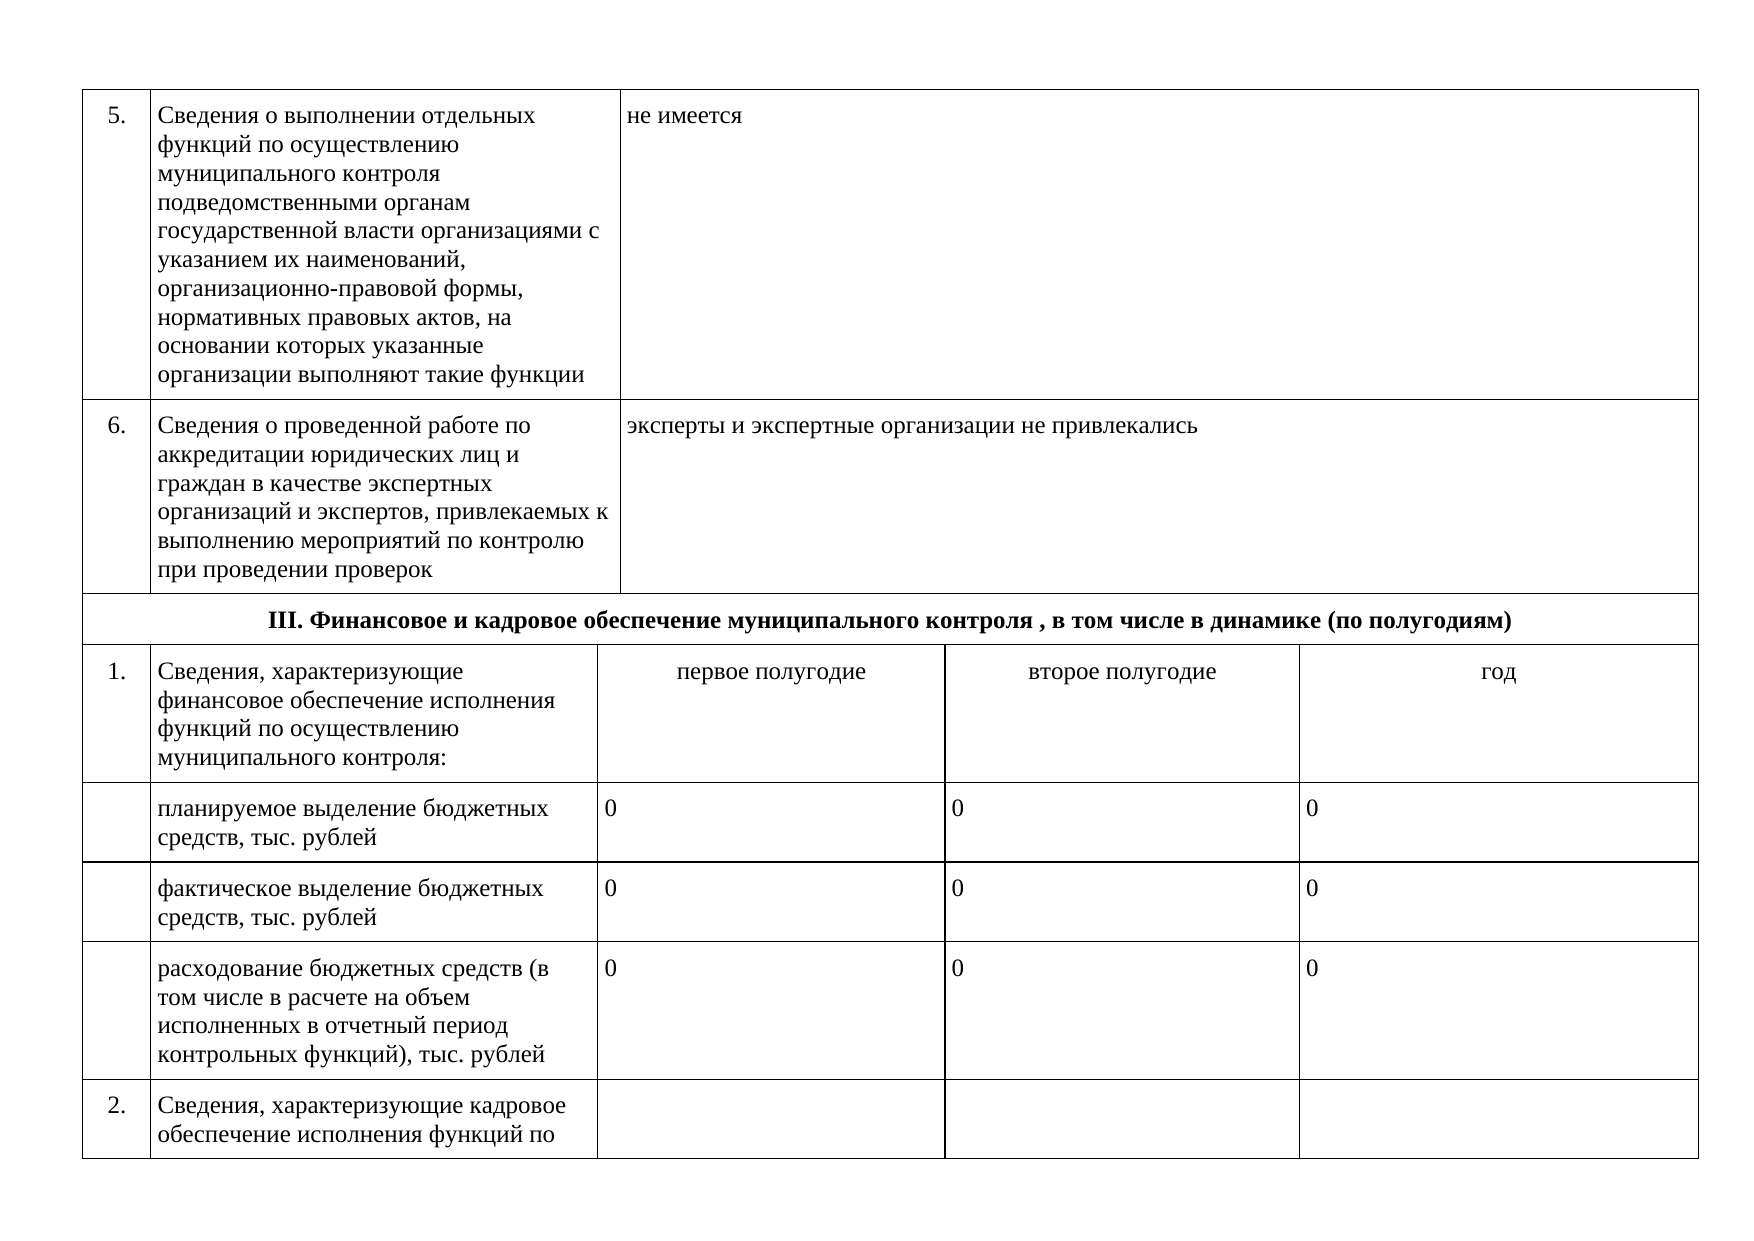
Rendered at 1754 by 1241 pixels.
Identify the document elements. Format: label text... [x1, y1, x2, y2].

table_cell Сведения о выполнении отдельных функций по осуществлению муниципального контроля подведомственными органам государственной власти организациями с указанием их наименований, организационно-правовой формы, нормативных правовых актов, на основании которых указанные организации выполняют такие функции [151, 90, 620, 398]
table_cell планируемое выделение бюджетных средств, тыс. рублей [151, 783, 597, 861]
table_cell год [1300, 645, 1698, 782]
table_cell [83, 863, 150, 941]
table_cell [598, 1080, 944, 1158]
table_cell 0 [946, 863, 1299, 941]
table_cell [1300, 1080, 1698, 1158]
table_cell эксперты и экспертные организации не привлекались [621, 400, 1698, 593]
table_cell 1. [83, 645, 150, 782]
table_cell 0 [598, 783, 944, 861]
table_cell [83, 942, 150, 1078]
table_cell не имеется [621, 90, 1698, 398]
table_cell фактическое выделение бюджетных средств, тыс. рублей [151, 863, 597, 941]
table_cell расходование бюджетных средств (в том числе в расчете на объем исполненных в отчетный период контрольных функций), тыс. рублей [151, 942, 597, 1078]
table_cell [83, 783, 150, 861]
table_cell 0 [598, 863, 944, 941]
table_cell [151, 1080, 597, 1158]
table_cell [946, 1080, 1299, 1158]
table_cell 0 [598, 942, 944, 1078]
table_cell 2. [83, 1080, 150, 1158]
table_cell 0 [1300, 783, 1698, 861]
table_cell 0 [1300, 863, 1698, 941]
table_cell 5. [83, 90, 150, 398]
table_cell Сведения, характеризующие финансовое обеспечение исполнения функций по осуществлению муниципального контроля: [151, 645, 597, 782]
table_cell 0 [1300, 942, 1698, 1078]
table_cell 6. [83, 400, 150, 593]
table_cell второе полугодие [946, 645, 1299, 782]
table_cell 0 [946, 783, 1299, 861]
table_cell III. Финансовое и кадровое обеспечение муниципального контроля , в том числе в динамике (по полугодиям) [83, 594, 1698, 644]
table_cell 0 [946, 942, 1299, 1078]
table_cell Сведения о проведенной работе по аккредитации юридических лиц и граждан в качестве экспертных организаций и экспертов, привлекаемых к выполнению мероприятий по контролю при проведении проверок [151, 400, 620, 593]
table_cell первое полугодие [598, 645, 944, 782]
